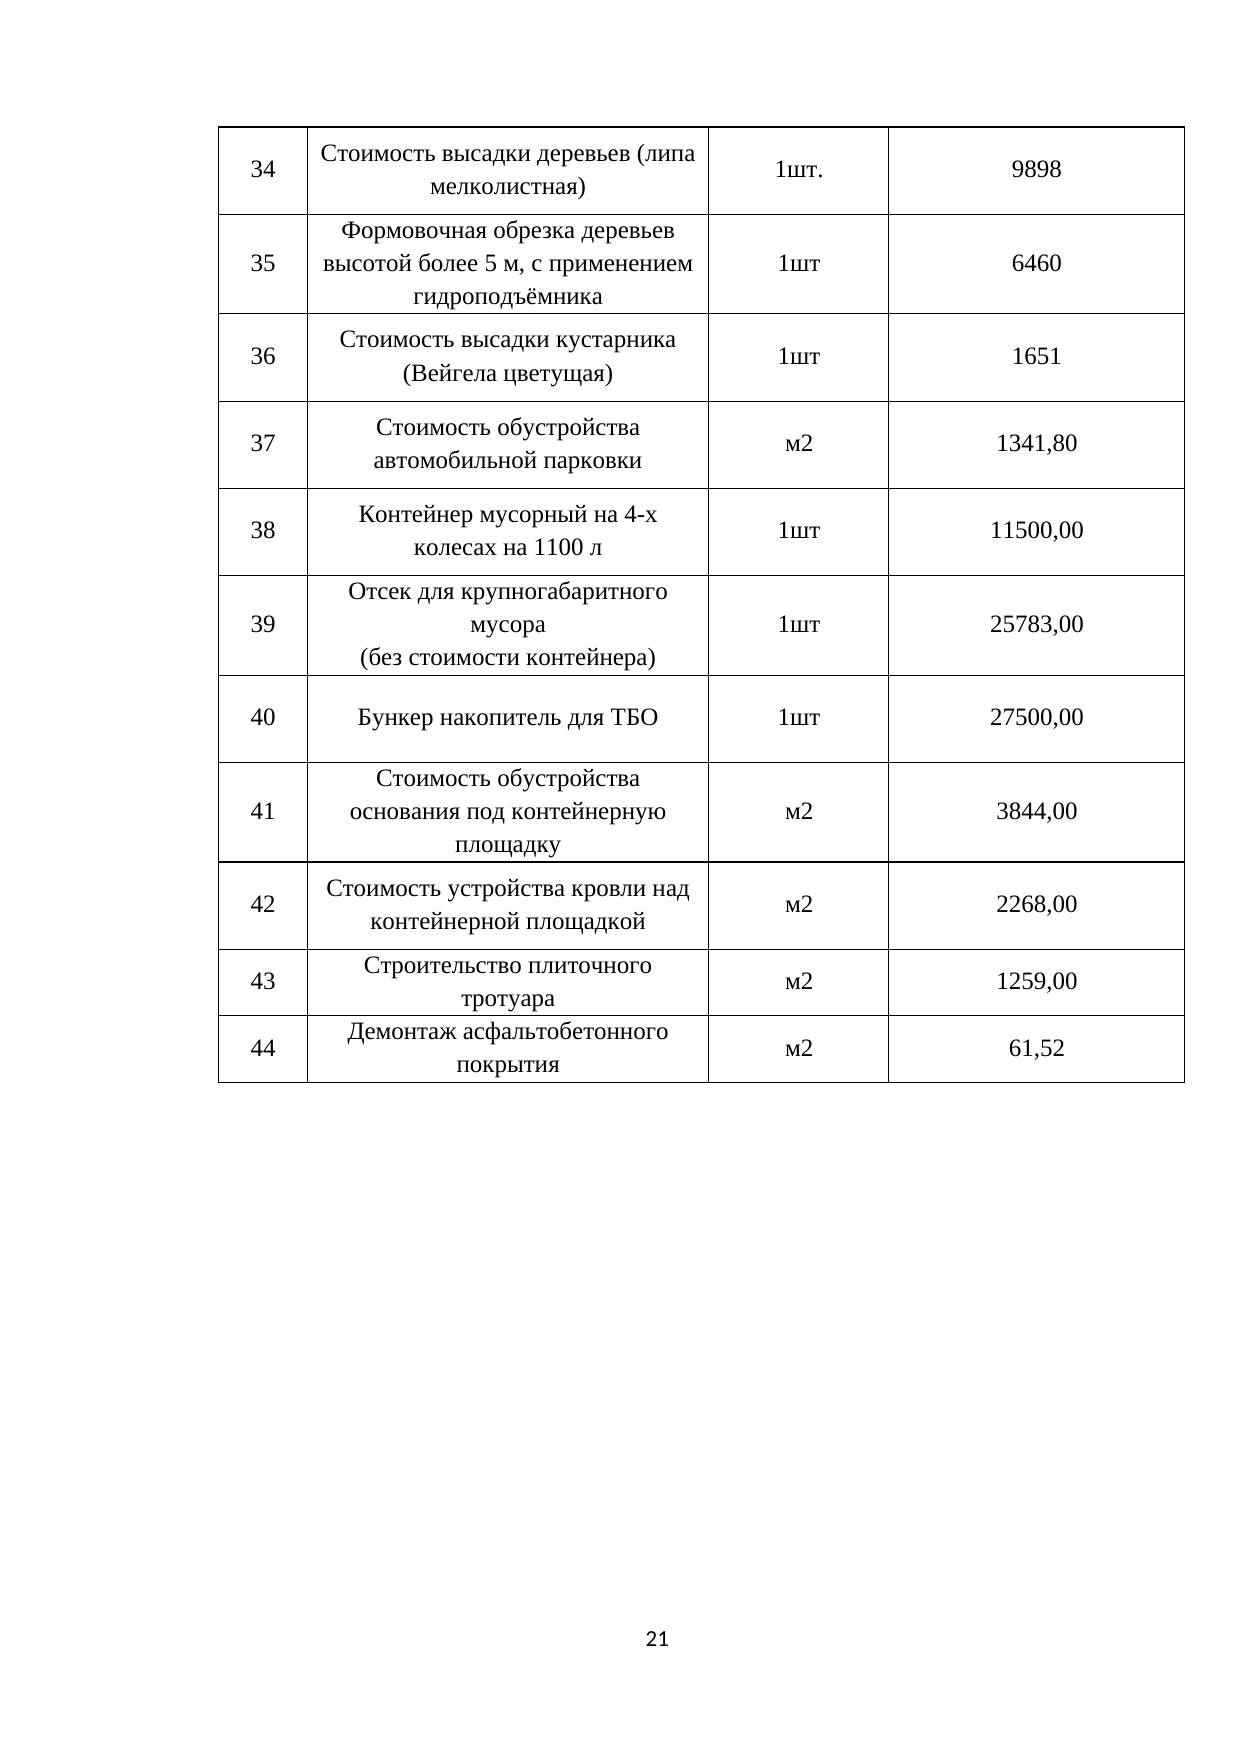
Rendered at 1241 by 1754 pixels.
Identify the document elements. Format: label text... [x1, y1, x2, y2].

table_cell 1шт [709, 314, 888, 401]
table_cell 35 [219, 215, 307, 313]
table_cell 11500,00 [889, 489, 1184, 575]
table_cell 25783,00 [889, 576, 1184, 674]
table_cell м2 [709, 863, 888, 949]
table_cell 1шт. [709, 128, 888, 214]
table_cell м2 [709, 402, 888, 488]
table_cell Бункер накопитель для ТБО [308, 676, 708, 762]
table_cell Демонтаж асфальтобетонного покрытия [308, 1016, 708, 1082]
table_cell Стоимость обустройства основания под контейнерную площадку [308, 763, 708, 861]
table_cell 42 [219, 863, 307, 949]
table_cell 1341,80 [889, 402, 1184, 488]
table_cell 3844,00 [889, 763, 1184, 861]
table_cell 37 [219, 402, 307, 488]
table_cell 1шт [709, 215, 888, 313]
table_cell Строительство плиточного тротуара [308, 950, 708, 1015]
table_cell м2 [709, 950, 888, 1015]
table_cell 39 [219, 576, 307, 674]
table_cell 1шт [709, 676, 888, 762]
table_cell Стоимость высадки кустарника (Вейгела цветущая) [308, 314, 708, 401]
table_cell 44 [219, 1016, 307, 1082]
table_cell 1651 [889, 314, 1184, 401]
table_cell 61,52 [889, 1016, 1184, 1082]
table_cell 27500,00 [889, 676, 1184, 762]
table_cell Формовочная обрезка деревьев высотой более 5 м, с применением гидроподъёмника [308, 215, 708, 313]
table_cell 2268,00 [889, 863, 1184, 949]
table_cell 41 [219, 763, 307, 861]
table_cell 1шт [709, 489, 888, 575]
table_cell м2 [709, 763, 888, 861]
table_cell 9898 [889, 128, 1184, 214]
table_cell 1259,00 [889, 950, 1184, 1015]
table_cell 36 [219, 314, 307, 401]
table_cell 6460 [889, 215, 1184, 313]
table_cell 38 [219, 489, 307, 575]
table_cell 1шт [709, 576, 888, 674]
table_cell 43 [219, 950, 307, 1015]
table_cell Отсек для крупногабаритного мусора (без стоимости контейнера) [308, 576, 708, 674]
table_cell 40 [219, 676, 307, 762]
table_cell Контейнер мусорный на 4-х колесах на 1100 л [308, 489, 708, 575]
table_cell Стоимость обустройства автомобильной парковки [308, 402, 708, 488]
table_cell Стоимость высадки деревьев (липа мелколистная) [308, 128, 708, 214]
table_cell м2 [709, 1016, 888, 1082]
table_cell Стоимость устройства кровли над контейнерной площадкой [308, 863, 708, 949]
table_cell 34 [219, 128, 307, 214]
